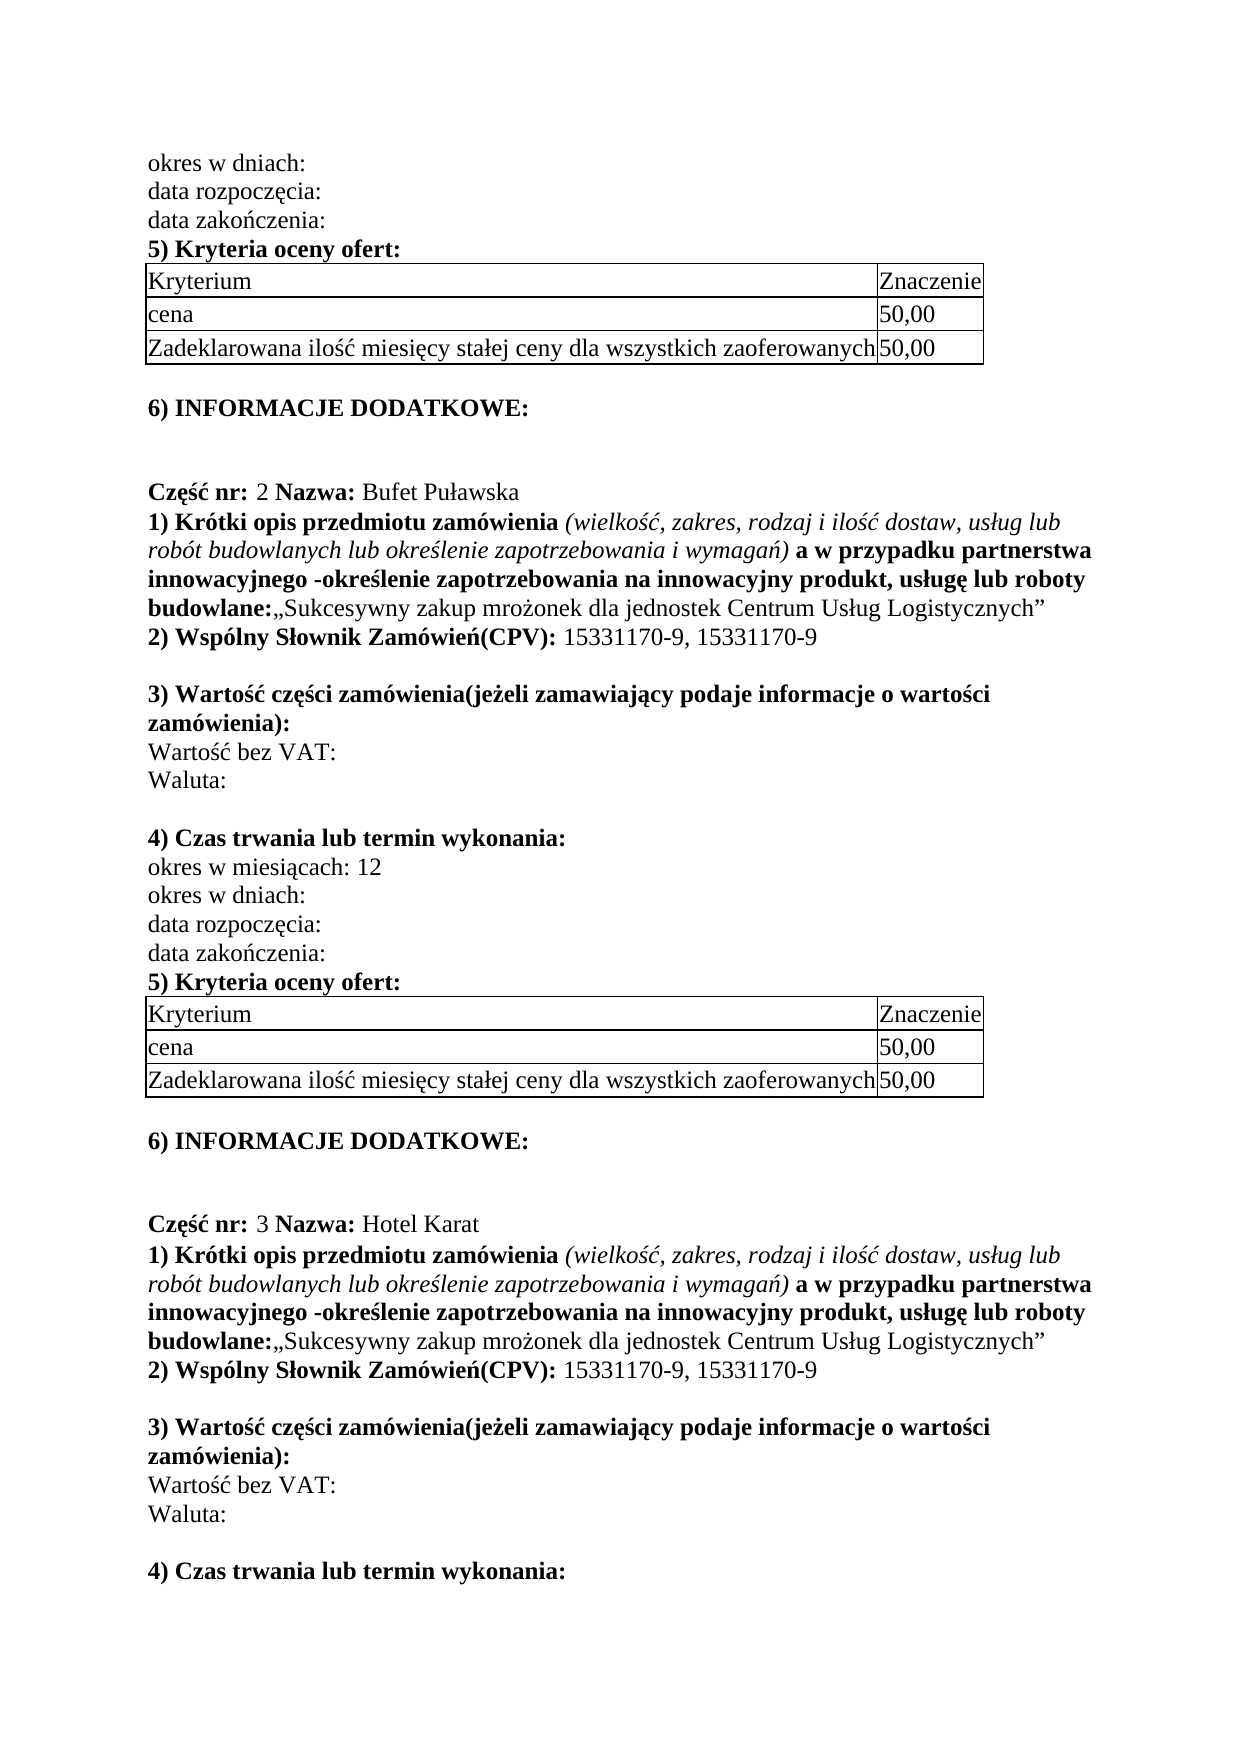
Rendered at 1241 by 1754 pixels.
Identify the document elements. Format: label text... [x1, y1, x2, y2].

table_header Nazwa: [273, 475, 360, 507]
table_header Hotel Karat [360, 1208, 485, 1240]
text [148, 1240, 1093, 1585]
table_cell 50,00 [878, 1031, 983, 1062]
table_header 2 [255, 475, 273, 507]
table_header Część nr: [146, 1208, 254, 1240]
table_header Kryterium [147, 997, 877, 1029]
table_header Znaczenie [878, 264, 983, 296]
table_cell 50,00 [878, 1064, 983, 1096]
table_header Część nr: [146, 475, 254, 507]
table_header Nazwa: [273, 1208, 360, 1240]
table_header Bufet Puławska [360, 475, 526, 507]
table_header Kryterium [147, 264, 877, 296]
table_cell 50,00 [878, 298, 983, 329]
table_header Znaczenie [878, 997, 983, 1029]
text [148, 148, 1093, 263]
table_cell Zadeklarowana ilość miesięcy stałej ceny dla wszystkich zaoferowanych [147, 331, 877, 363]
table_cell 50,00 [878, 331, 983, 363]
table_cell Zadeklarowana ilość miesięcy stałej ceny dla wszystkich zaoferowanych [147, 1064, 877, 1096]
text 6) INFORMACJE DODATKOWE: [148, 1097, 1093, 1183]
table_header 3 [255, 1208, 273, 1240]
table_cell cena [147, 1031, 877, 1062]
table_cell cena [147, 298, 877, 329]
text 6) INFORMACJE DODATKOWE: [148, 364, 1093, 450]
